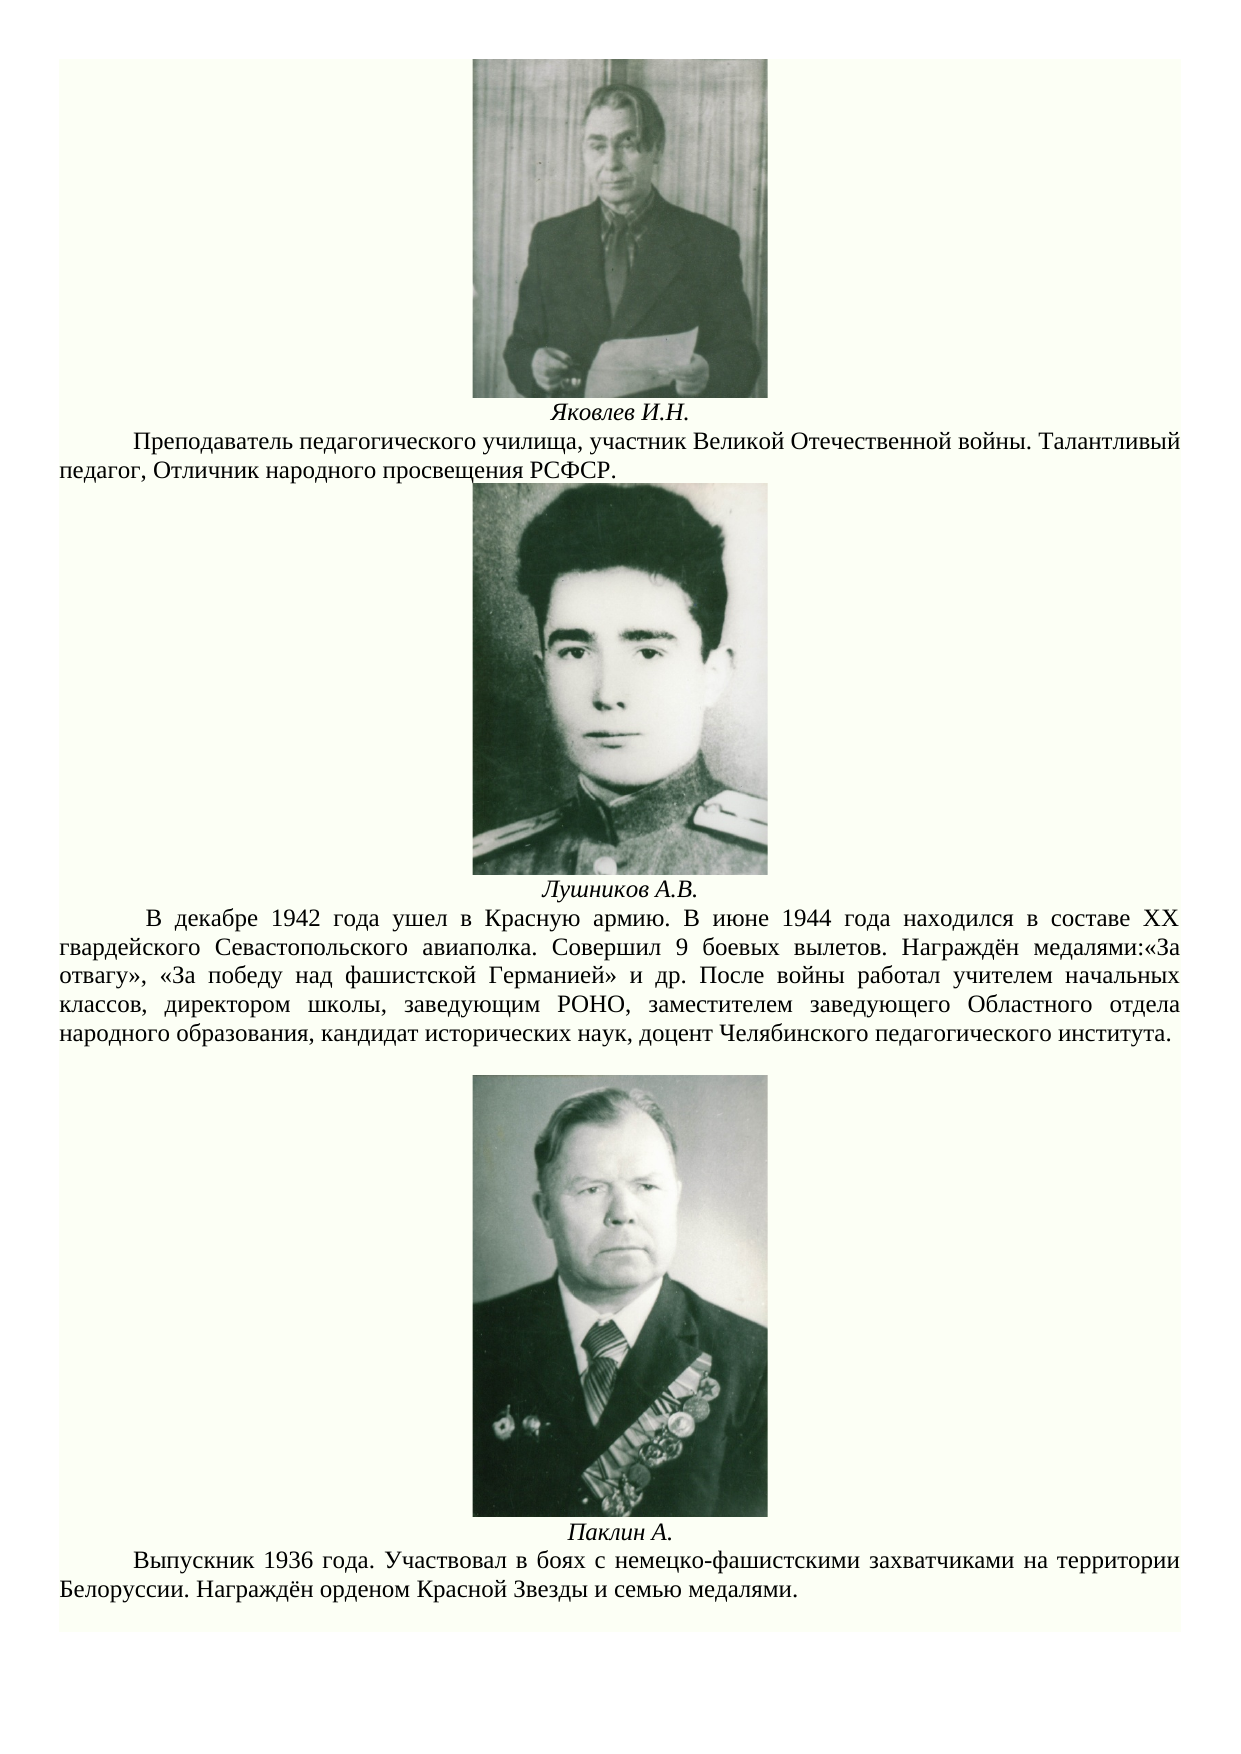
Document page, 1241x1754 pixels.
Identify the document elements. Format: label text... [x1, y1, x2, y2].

text Паклин А. [59, 1517, 1181, 1546]
picture [472, 59, 768, 398]
picture [472, 483, 768, 875]
text Выпускник 1936 года. Участвовал в боях с немецко-фашистскими захватчиками на территории Белоруссии. Награждён орденом Красной Звезды и семью медалями. [59, 1546, 1181, 1603]
text Преподаватель педагогического училища, участник Великой Отечественной войны. Талантливый педагог, Отличник народного просвещения РСФСР. [59, 426, 1181, 484]
picture [472, 1075, 768, 1517]
text Яковлев И.Н. [59, 397, 1181, 426]
text Лушников А.В. [59, 874, 1181, 903]
text В декабре 1942 года ушел в Красную армию. В июне 1944 года находился в составе ХХ гвардейского Севастопольского авиаполка. Совершил 9 боевых вылетов. Награждён медалями:«За отвагу», «За победу над фашистской Германией» и др. После войны работал учителем начальных классов, директором школы, заведующим РОНО, заместителем заведующего Областного отдела народного образования, кандидат исторических наук, доцент Челябинского педагогического института. [59, 903, 1181, 1047]
